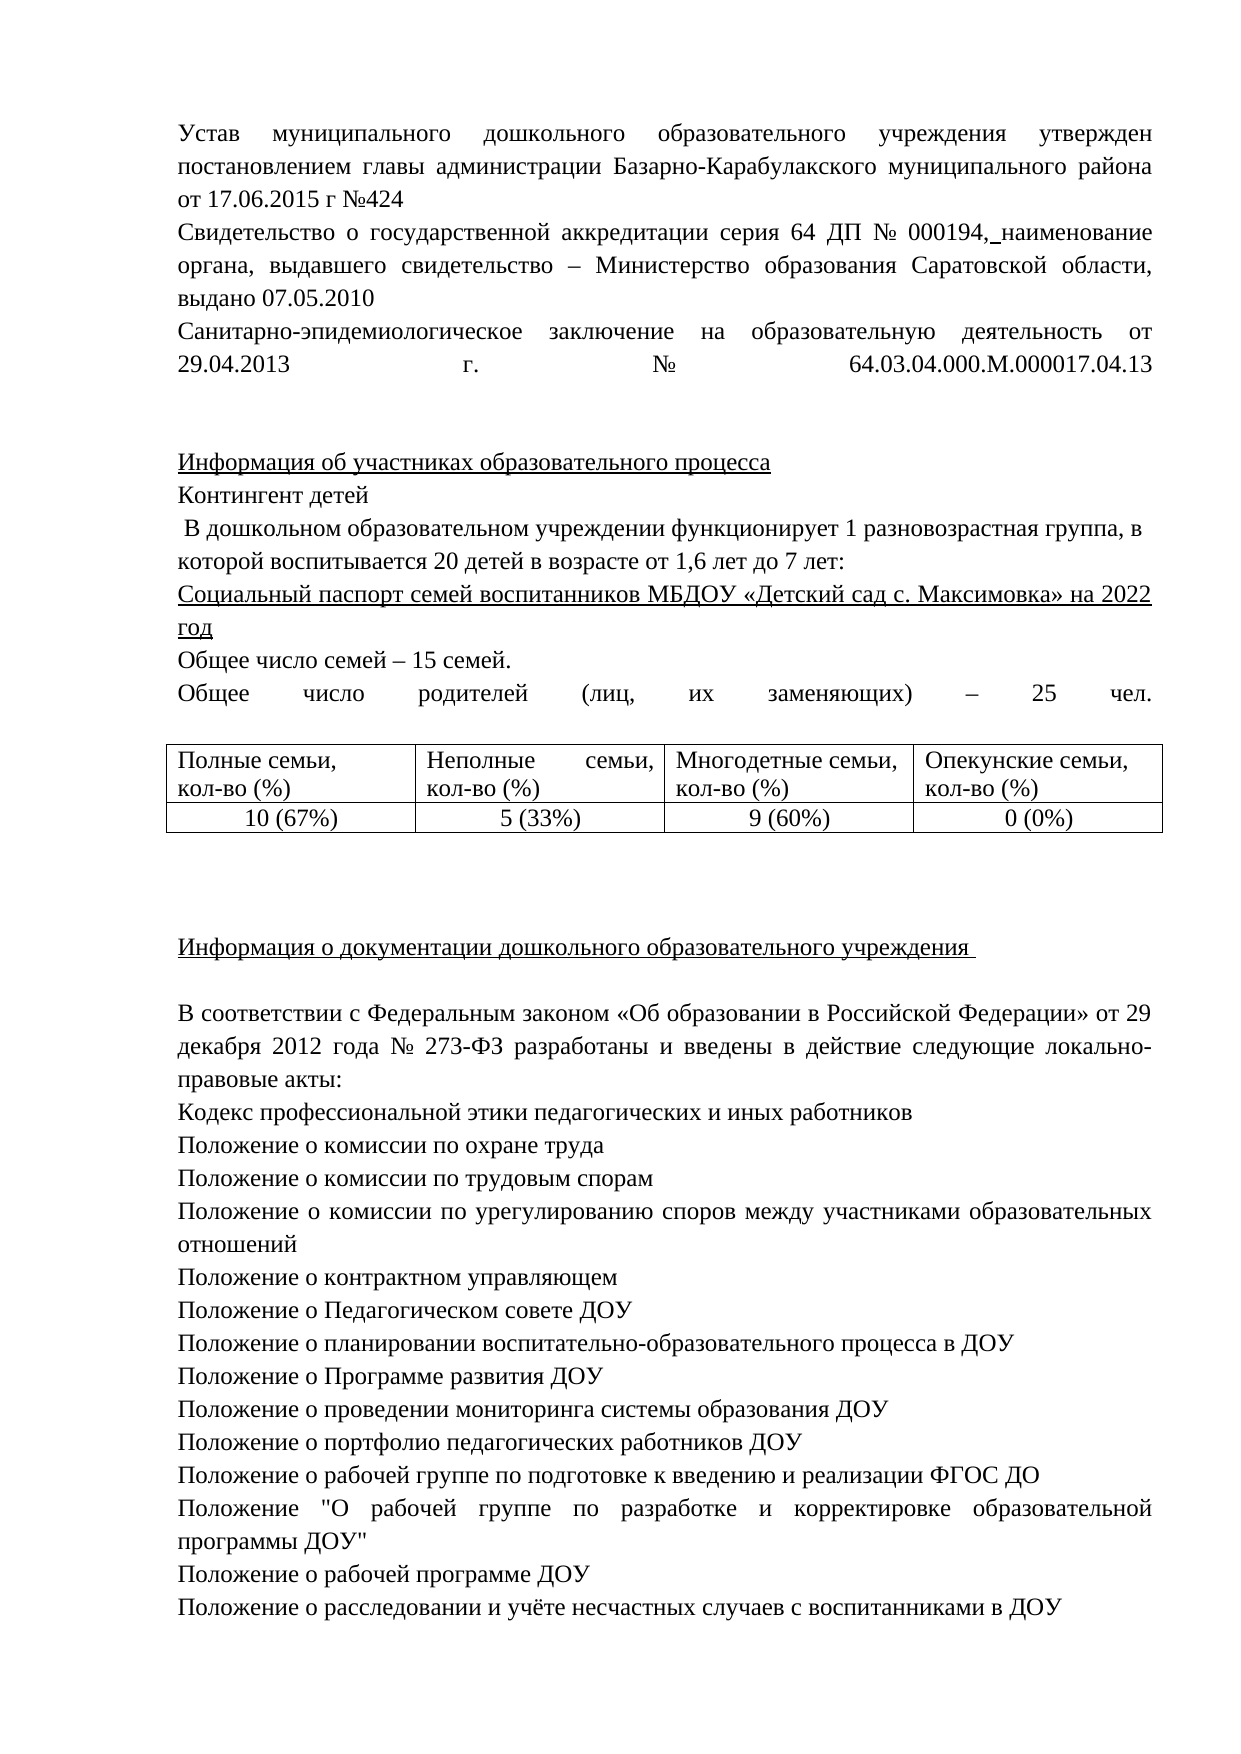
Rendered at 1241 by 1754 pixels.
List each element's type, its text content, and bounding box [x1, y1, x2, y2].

table_header Полные семьи, кол-во (%) [167, 745, 415, 802]
text Положение о Педагогическом совете ДОУ [177, 1295, 1153, 1324]
table_cell 10 (67%) [167, 803, 415, 832]
text Контингент детей [177, 480, 1153, 509]
table_cell 9 (60%) [665, 803, 913, 832]
text В соответствии с Федеральным законом «Об образовании в Российской Федерации» от 29 декабря 2012 года № 273-ФЗ разработаны и введены в действие следующие локально-правовые акты: [177, 998, 1153, 1093]
text Положение о рабочей программе ДОУ [177, 1559, 1153, 1588]
text Общее число семей – 15 семей. [177, 646, 1153, 674]
text В дошкольном образовательном учреждении функционирует 1 разновозрастная группа, в [177, 513, 1153, 542]
text Информация о документации дошкольного образовательного учреждения [177, 932, 1153, 961]
text Санитарно-эпидемиологическое заключение на образовательную деятельность от 29.04.2013 г. № 64.03.04.000.М.000017.04.13 [177, 316, 1153, 410]
text Положение о расследовании и учёте несчастных случаев с воспитанниками в ДОУ [177, 1592, 1153, 1621]
text Положение о портфолио педагогических работников ДОУ [177, 1427, 1153, 1456]
text Социальный паспорт семей воспитанников МБДОУ «Детский сад с. Максимовка» на 2022 год [177, 579, 1153, 641]
text Положение о комиссии по охране труда [177, 1130, 1153, 1159]
text Общее число родителей (лиц, их заменяющих) – 25 чел. [177, 678, 1153, 739]
text которой воспитывается 20 детей в возрасте от 1,6 лет до 7 лет: [177, 546, 1153, 575]
text Положение "О рабочей группе по разработке и корректировке образовательной программы ДОУ" [177, 1493, 1153, 1555]
text Свидетельство о государственной аккредитации серия 64 ДП № 000194, наименование органа, выдавшего свидетельство – Министерство образования Саратовской области, выдано 07.05.2010 [177, 217, 1153, 312]
text Положение о комиссии по трудовым спорам [177, 1163, 1153, 1192]
text Положение о Программе развития ДОУ [177, 1361, 1153, 1390]
table_header Неполные семьи, кол-во (%) [416, 745, 664, 802]
table_header Опекунские семьи, кол-во (%) [914, 745, 1162, 802]
text Информация об участниках образовательного процесса [177, 447, 1153, 476]
text Положение о проведении мониторинга системы образования ДОУ [177, 1394, 1153, 1423]
table_cell 5 (33%) [416, 803, 664, 832]
text Положение о комиссии по урегулированию споров между участниками образовательных отношений [177, 1196, 1153, 1258]
text Устав муниципального дошкольного образовательного учреждения утвержден постановлением главы администрации Базарно-Карабулакского муниципального района от 17.06.2015 г №424 [177, 118, 1153, 213]
table_header Многодетные семьи, кол-во (%) [665, 745, 913, 802]
text Кодекс профессиональной этики педагогических и иных работников [177, 1097, 1153, 1126]
text Положение о планировании воспитательно-образовательного процесса в ДОУ [177, 1328, 1153, 1357]
text Положение о рабочей группе по подготовке к введению и реализации ФГОС ДО [177, 1460, 1153, 1489]
table_cell 0 (0%) [914, 803, 1162, 832]
text Положение о контрактном управляющем [177, 1262, 1153, 1291]
